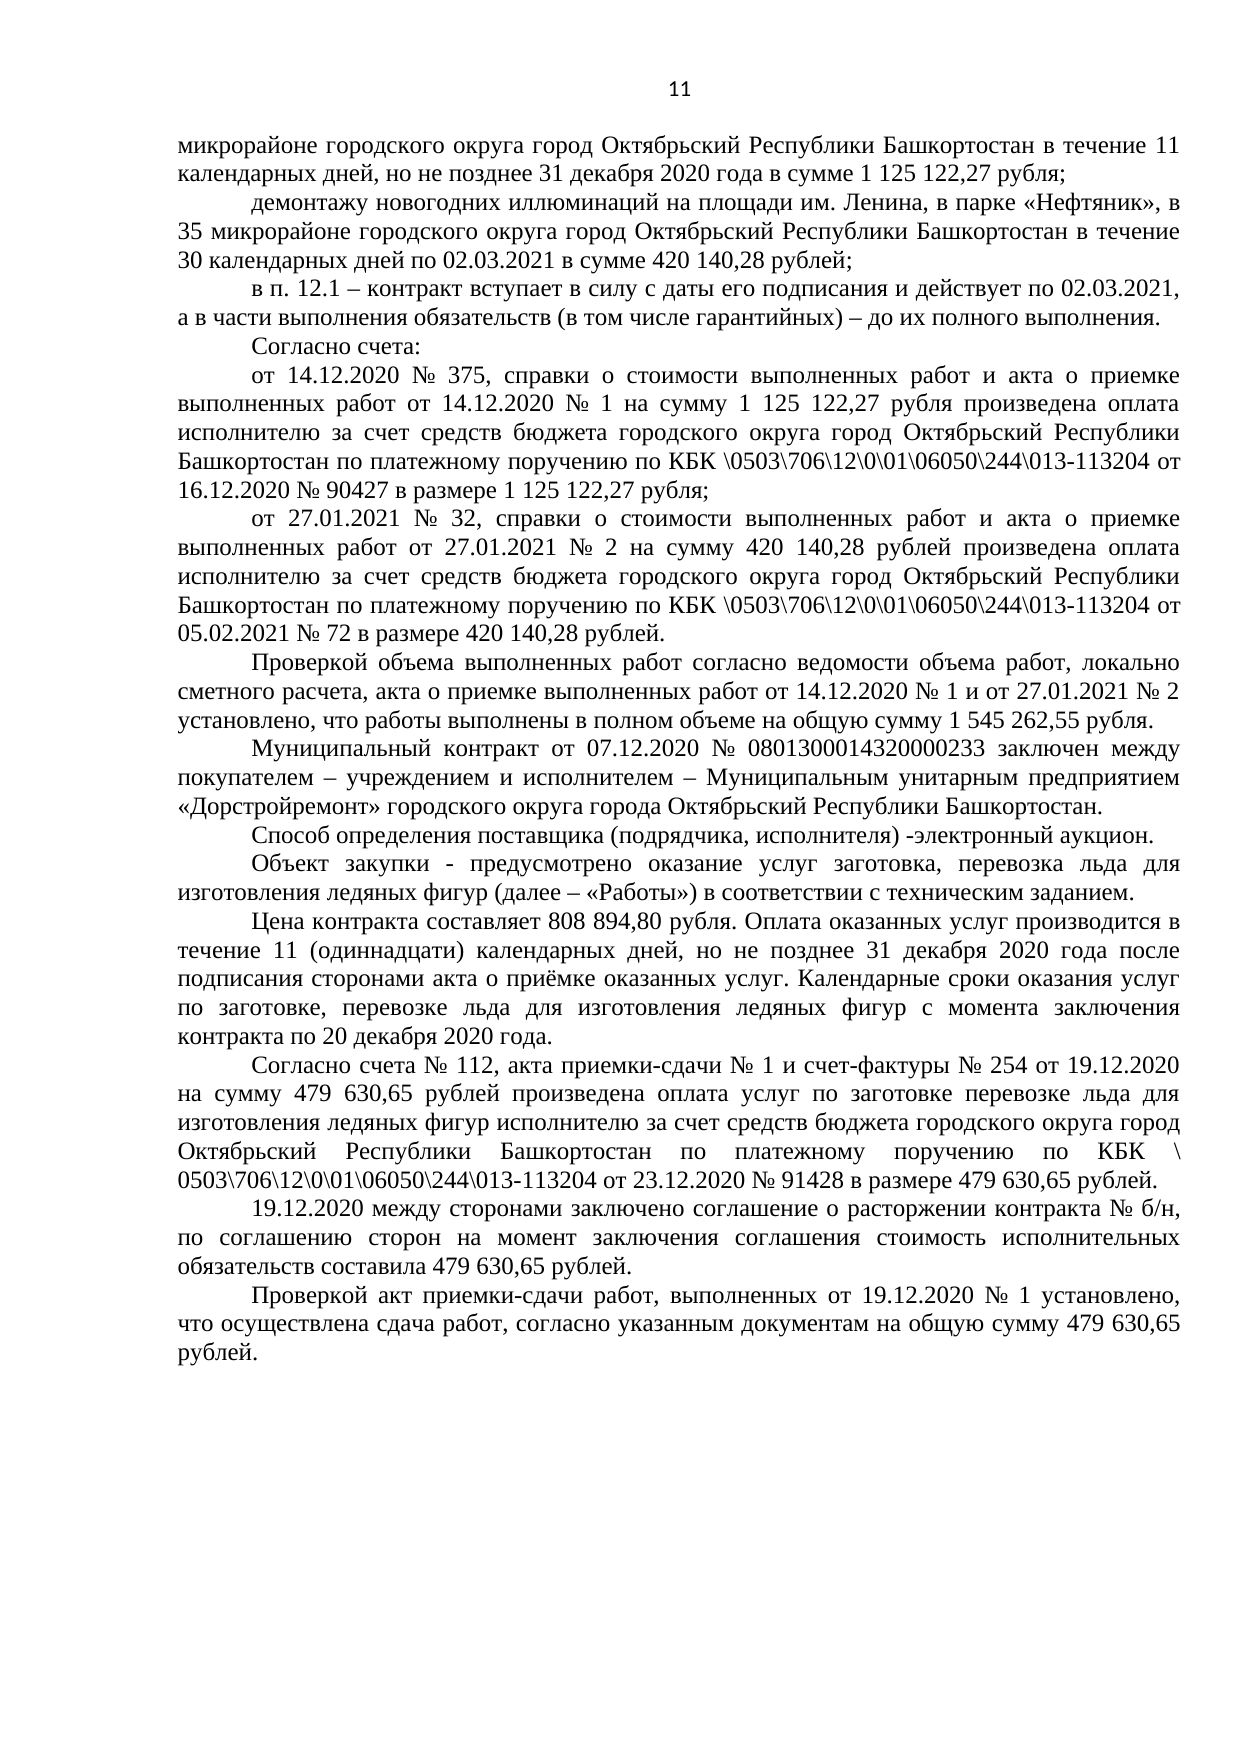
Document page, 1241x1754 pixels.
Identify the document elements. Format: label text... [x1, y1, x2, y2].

text Муниципальный контракт от 07.12.2020 № 0801300014320000233 заключен между покупателем – учреждением и исполнителем – Муниципальным унитарным предприятием «Дорстройремонт» городского округа города Октябрьский Республики Башкортостан. [177, 733, 1181, 820]
text Способ определения поставщика (подрядчика, исполнителя) -электронный аукцион. [177, 820, 1181, 848]
text Цена контракта составляет 808 894,80 рубля. Оплата оказанных услуг производится в течение 11 (одиннадцати) календарных дней, но не позднее 31 декабря 2020 года после подписания сторонами акта о приёмке оказанных услуг. Календарные сроки оказания услуг по заготовке, перевозке льда для изготовления ледяных фигур с момента заключения контракта по 20 декабря 2020 года. [177, 906, 1181, 1050]
text Объект закупки - предусмотрено оказание услуг заготовка, перевозка льда для изготовления ледяных фигур (далее – «Работы») в соответствии с техническим заданием. [177, 848, 1181, 906]
text от 27.01.2021 № 32, справки о стоимости выполненных работ и акта о приемке выполненных работ от 27.01.2021 № 2 на сумму 420 140,28 рублей произведена оплата исполнителю за счет средств бюджета городского округа город Октябрьский Республики Башкортостан по платежному поручению по КБК \0503\706\12\0\01\06050\244\013-113204 от 05.02.2021 № 72 в размере 420 140,28 рублей. [177, 503, 1181, 647]
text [177, 130, 1181, 187]
text Проверкой акт приемки-сдачи работ, выполненных от 19.12.2020 № 1 установлено, что осуществлена сдача работ, согласно указанным документам на общую сумму 479 630,65 рублей. [177, 1280, 1181, 1366]
text Согласно счета: [177, 331, 1181, 360]
text от 14.12.2020 № 375, справки о стоимости выполненных работ и акта о приемке выполненных работ от 14.12.2020 № 1 на сумму 1 125 122,27 рубля произведена оплата исполнителю за счет средств бюджета городского округа город Октябрьский Республики Башкортостан по платежному поручению по КБК \0503\706\12\0\01\06050\244\013-113204 от 16.12.2020 № 90427 в размере 1 125 122,27 рубля; [177, 360, 1181, 503]
text Согласно счета № 112, акта приемки-сдачи № 1 и счет-фактуры № 254 от 19.12.2020 на сумму 479 630,65 рублей произведена оплата услуг по заготовке перевозке льда для изготовления ледяных фигур исполнителю за счет средств бюджета городского округа город Октябрьский Республики Башкортостан по платежному поручению по КБК \0503\706\12\0\01\06050\244\013-113204 от 23.12.2020 № 91428 в размере 479 630,65 рублей. [177, 1050, 1181, 1193]
text Проверкой объема выполненных работ согласно ведомости объема работ, локально сметного расчета, акта о приемке выполненных работ от 14.12.2020 № 1 и от 27.01.2021 № 2 установлено, что работы выполнены в полном объеме на общую сумму 1 545 262,55 рубля. [177, 647, 1181, 733]
text демонтажу новогодних иллюминаций на площади им. Ленина, в парке «Нефтяник», в 35 микрорайоне городского округа город Октябрьский Республики Башкортостан в течение 30 календарных дней по 02.03.2021 в сумме 420 140,28 рублей; [177, 187, 1181, 273]
text 19.12.2020 между сторонами заключено соглашение о расторжении контракта № б/н, по соглашению сторон на момент заключения соглашения стоимость исполнительных обязательств составила 479 630,65 рублей. [177, 1193, 1181, 1280]
text в п. 12.1 – контракт вступает в силу с даты его подписания и действует по 02.03.2021, а в части выполнения обязательств (в том числе гарантийных) – до их полного выполнения. [177, 273, 1181, 331]
